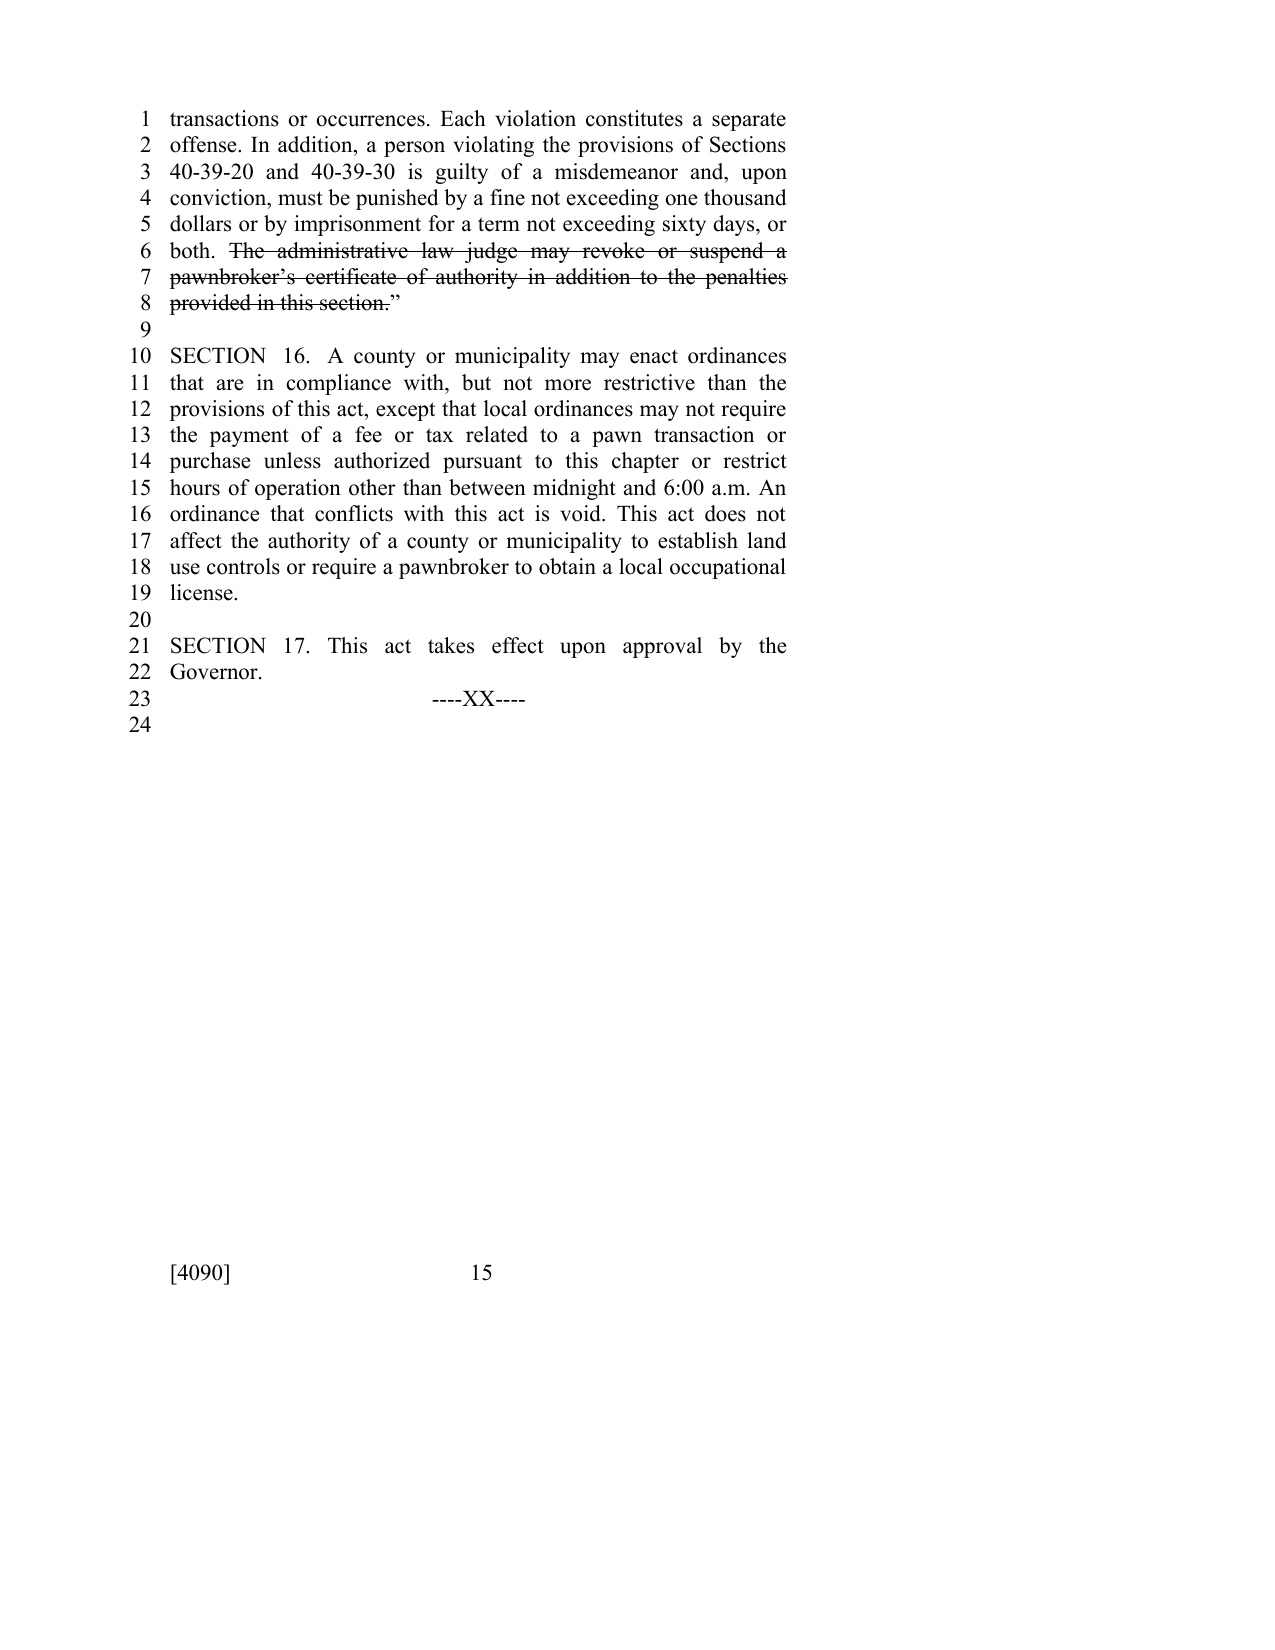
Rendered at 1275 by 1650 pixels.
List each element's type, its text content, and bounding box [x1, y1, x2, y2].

text ----XX---- [169, 685, 787, 711]
text SECTION 16. A county or municipality may enact ordinances that are in compliance with, but not more restrictive than the provisions of this act, except that local ordinances may not require the payment of a fee or tax related to a pawn transaction or purchase unless authorized pursuant to this chapter or restrict hours of operation other than between midnight and 6:00 a.m. An ordinance that conflicts with this act is void. This act does not affect the authority of a county or municipality to establish land use controls or require a pawnbroker to obtain a local occupational license. [169, 342, 787, 606]
text SECTION 17. This act takes effect upon approval by the Governor. [169, 632, 787, 685]
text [169, 105, 787, 278]
